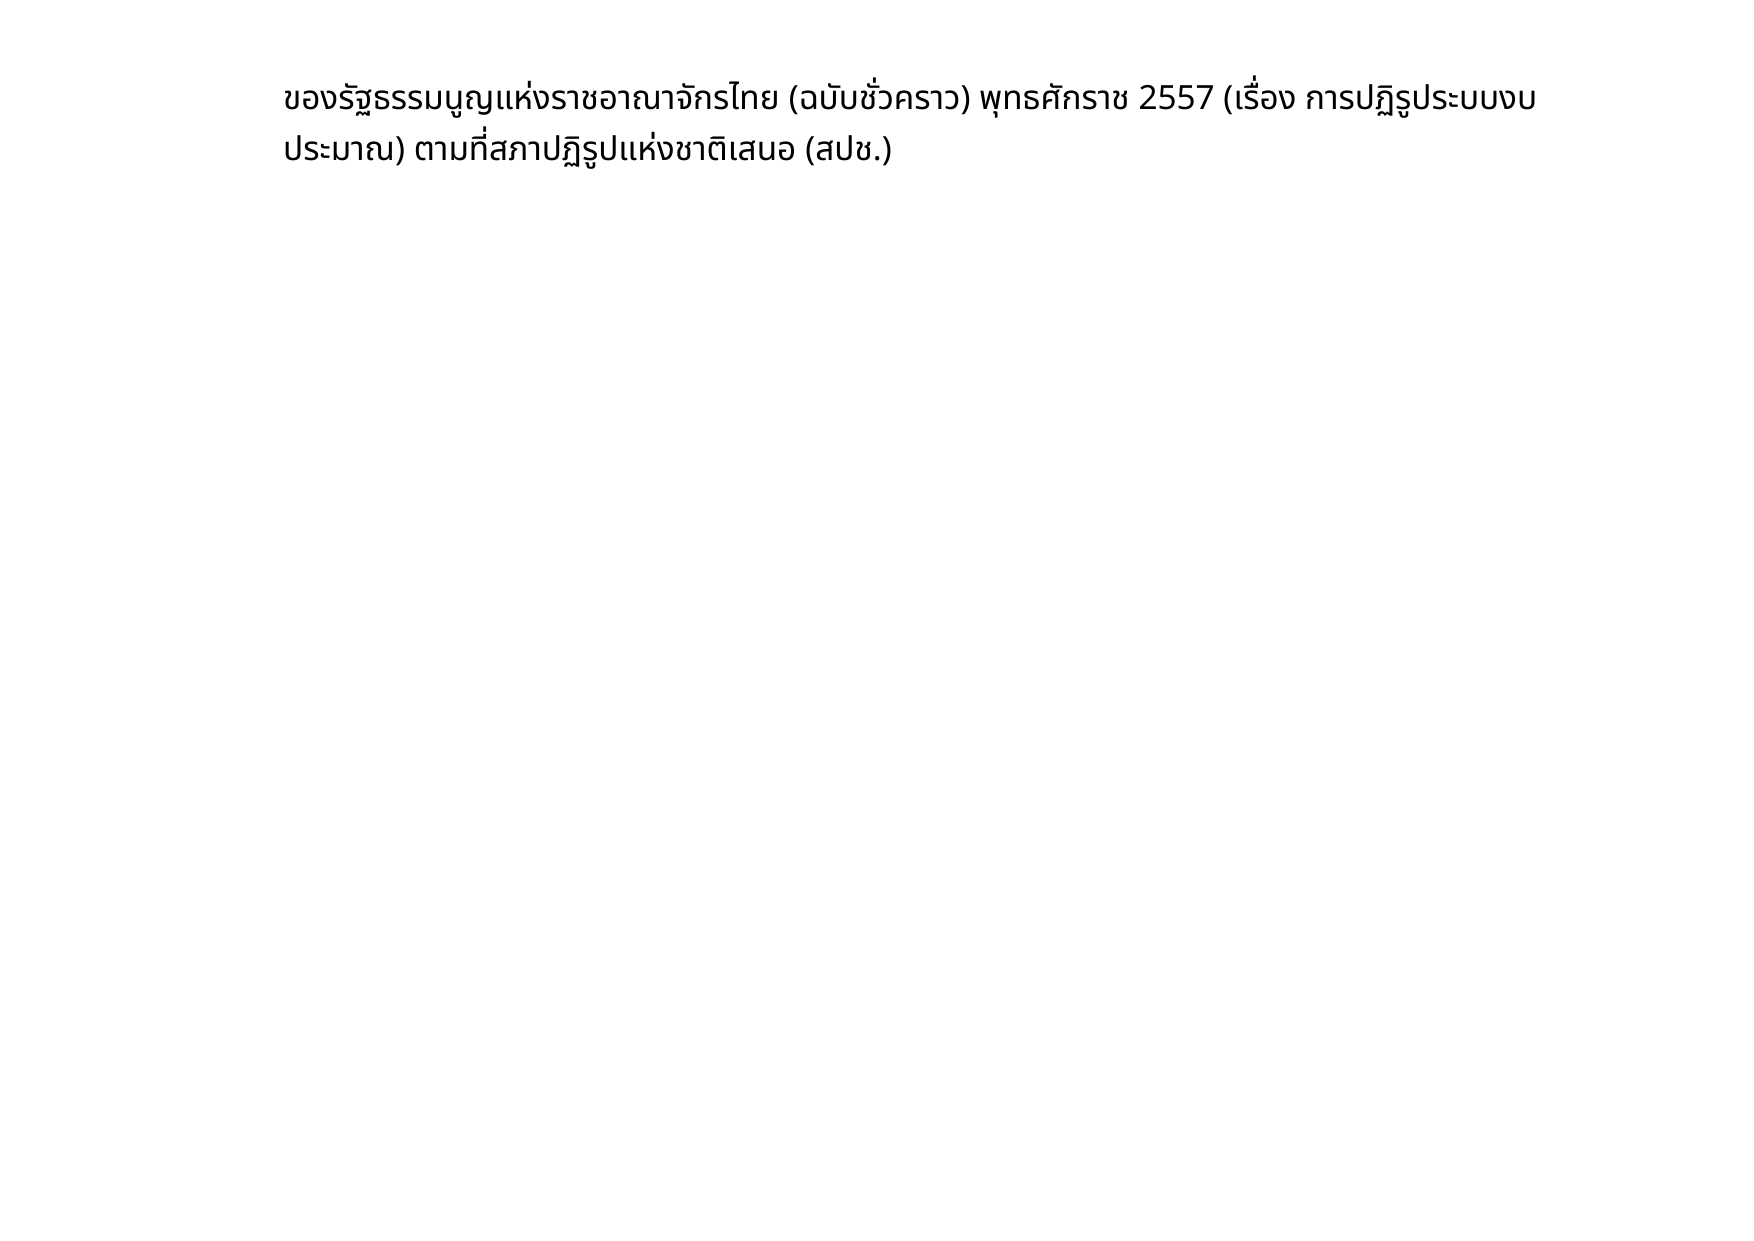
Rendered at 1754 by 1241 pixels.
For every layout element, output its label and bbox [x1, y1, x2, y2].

text [150, 74, 1604, 175]
